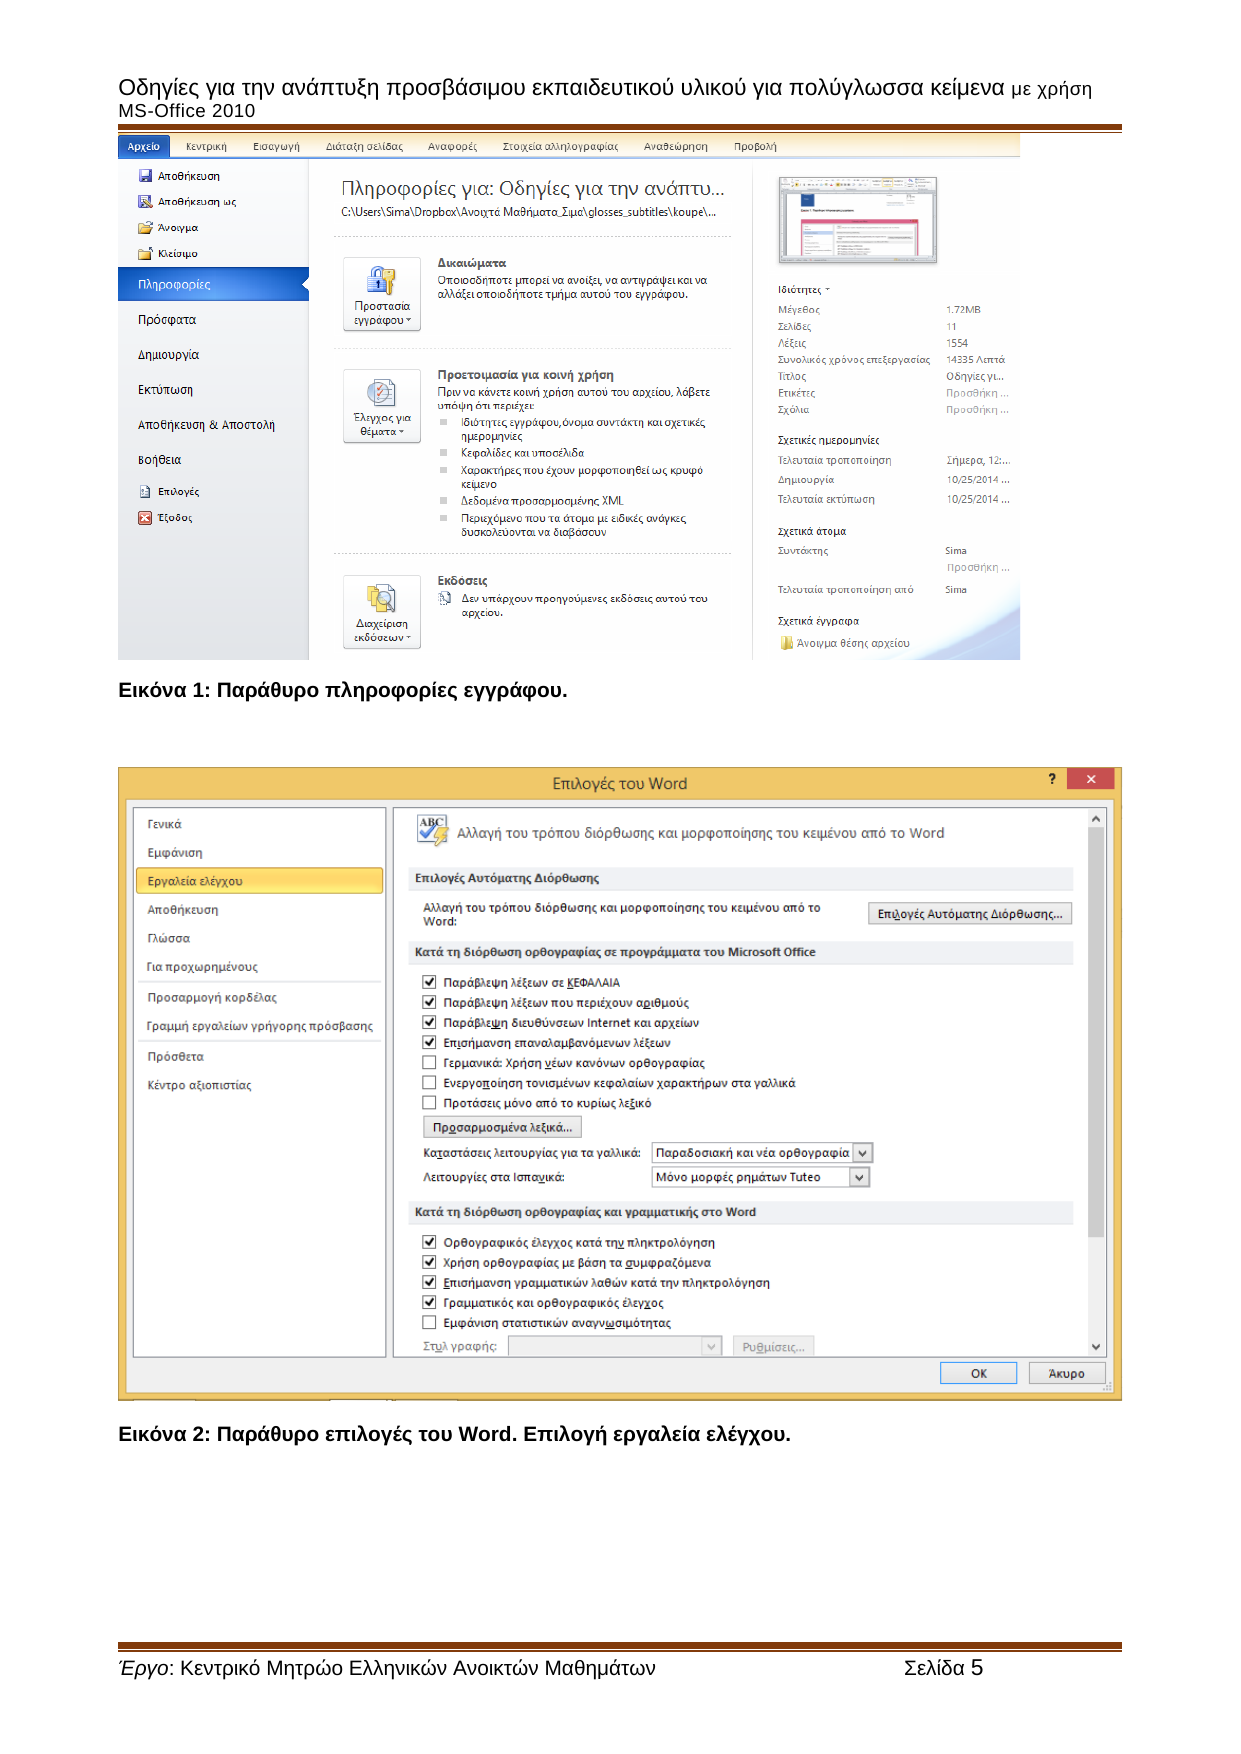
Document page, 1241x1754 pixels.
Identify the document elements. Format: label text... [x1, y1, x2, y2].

text Εικόνα 1: Παράθυρο πληροφορίες εγγράφου. [118, 678, 1122, 702]
picture [118, 767, 1123, 1401]
picture [118, 133, 1020, 660]
text Εικόνα 2: Παράθυρο επιλογές του Word. Επιλογή εργαλεία ελέγχου. [118, 1422, 1122, 1446]
